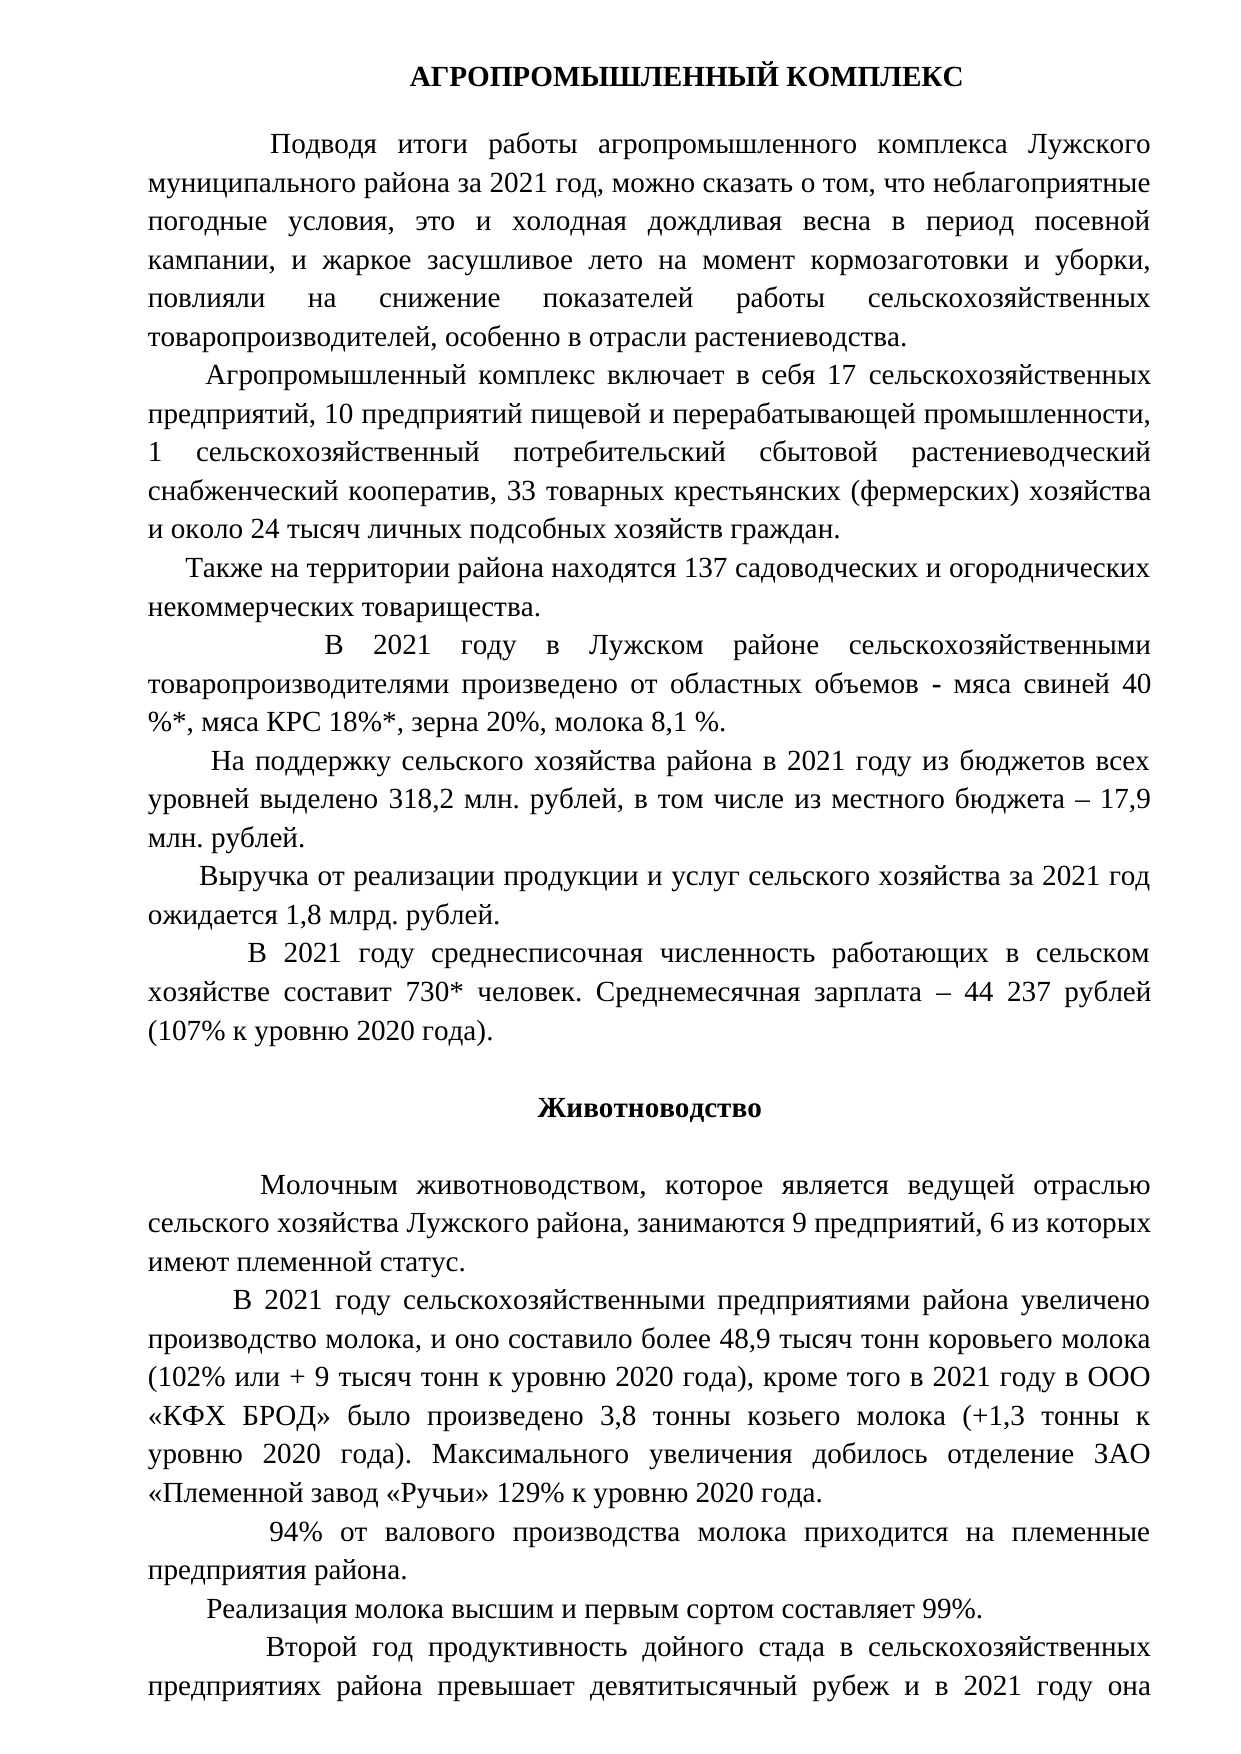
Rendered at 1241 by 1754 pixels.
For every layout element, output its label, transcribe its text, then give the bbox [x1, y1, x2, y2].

text В 2021 году в Лужском районе сельскохозяйственными товаропроизводителями произведено от областных объемов - мяса свиней 40 %*, мяса КРС 18%*, зерна 20%, молока 8,1 %. [148, 627, 1152, 738]
text Выручка от реализации продукции и услуг сельского хозяйства за 2021 год ожидается 1,8 млрд. рублей. [148, 858, 1152, 931]
text Молочным животноводством, которое является ведущей отраслью сельского хозяйства Лужского района, занимаются 9 предприятий, 6 из которых имеют племенной статус. [148, 1167, 1152, 1277]
text 94% от валового производства молока приходится на племенные предприятия района. [148, 1514, 1152, 1586]
text Животноводство [148, 1090, 1152, 1123]
text В 2021 году среднесписочная численность работающих в сельском хозяйстве составит 730* человек. Среднемесячная зарплата – 44 237 рублей (107% к уровню 2020 года). [148, 936, 1152, 1046]
text Агропромышленный комплекс включает в себя 17 сельскохозяйственных предприятий, 10 предприятий пищевой и перерабатывающей промышленности, 1 сельскохозяйственный потребительский сбытовой растениеводческий снабженческий кооператив, 33 товарных крестьянских (фермерских) хозяйства и около 24 тысяч личных подсобных хозяйств граждан. [148, 357, 1152, 545]
text На поддержку сельского хозяйства района в 2021 году из бюджетов всех уровней выделено 318,2 млн. рублей, в том числе из местного бюджета – 17,9 млн. рублей. [148, 743, 1152, 853]
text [148, 1629, 1152, 1701]
text Реализация молока высшим и первым сортом составляет 99%. [148, 1591, 1152, 1624]
text В 2021 году сельскохозяйственными предприятиями района увеличено производство молока, и оно составило более 48,9 тысяч тонн коровьего молока (102% или + 9 тысяч тонн к уровню 2020 года), кроме того в 2021 году в ООО «КФХ БРОД» было произведено 3,8 тонны козьего молока (+1,3 тонны к уровню 2020 года). Максимального увеличения добилось отделение ЗАО «Племенной завод «Ручьи» 129% к уровню 2020 года. [148, 1282, 1152, 1509]
text Подводя итоги работы агропромышленного комплекса Лужского муниципального района за 2021 год, можно сказать о том, что неблагоприятные погодные условия, это и холодная дождливая весна в период посевной кампании, и жаркое засушливое лето на момент кормозаготовки и уборки, повлияли на снижение показателей работы сельскохозяйственных товаропроизводителей, особенно в отрасли растениеводства. [148, 126, 1152, 352]
text АГРОПРОМЫШЛЕННЫЙ КОМПЛЕКС [148, 59, 1152, 93]
text Также на территории района находятся 137 садоводческих и огороднических некоммерческих товарищества. [148, 550, 1152, 622]
